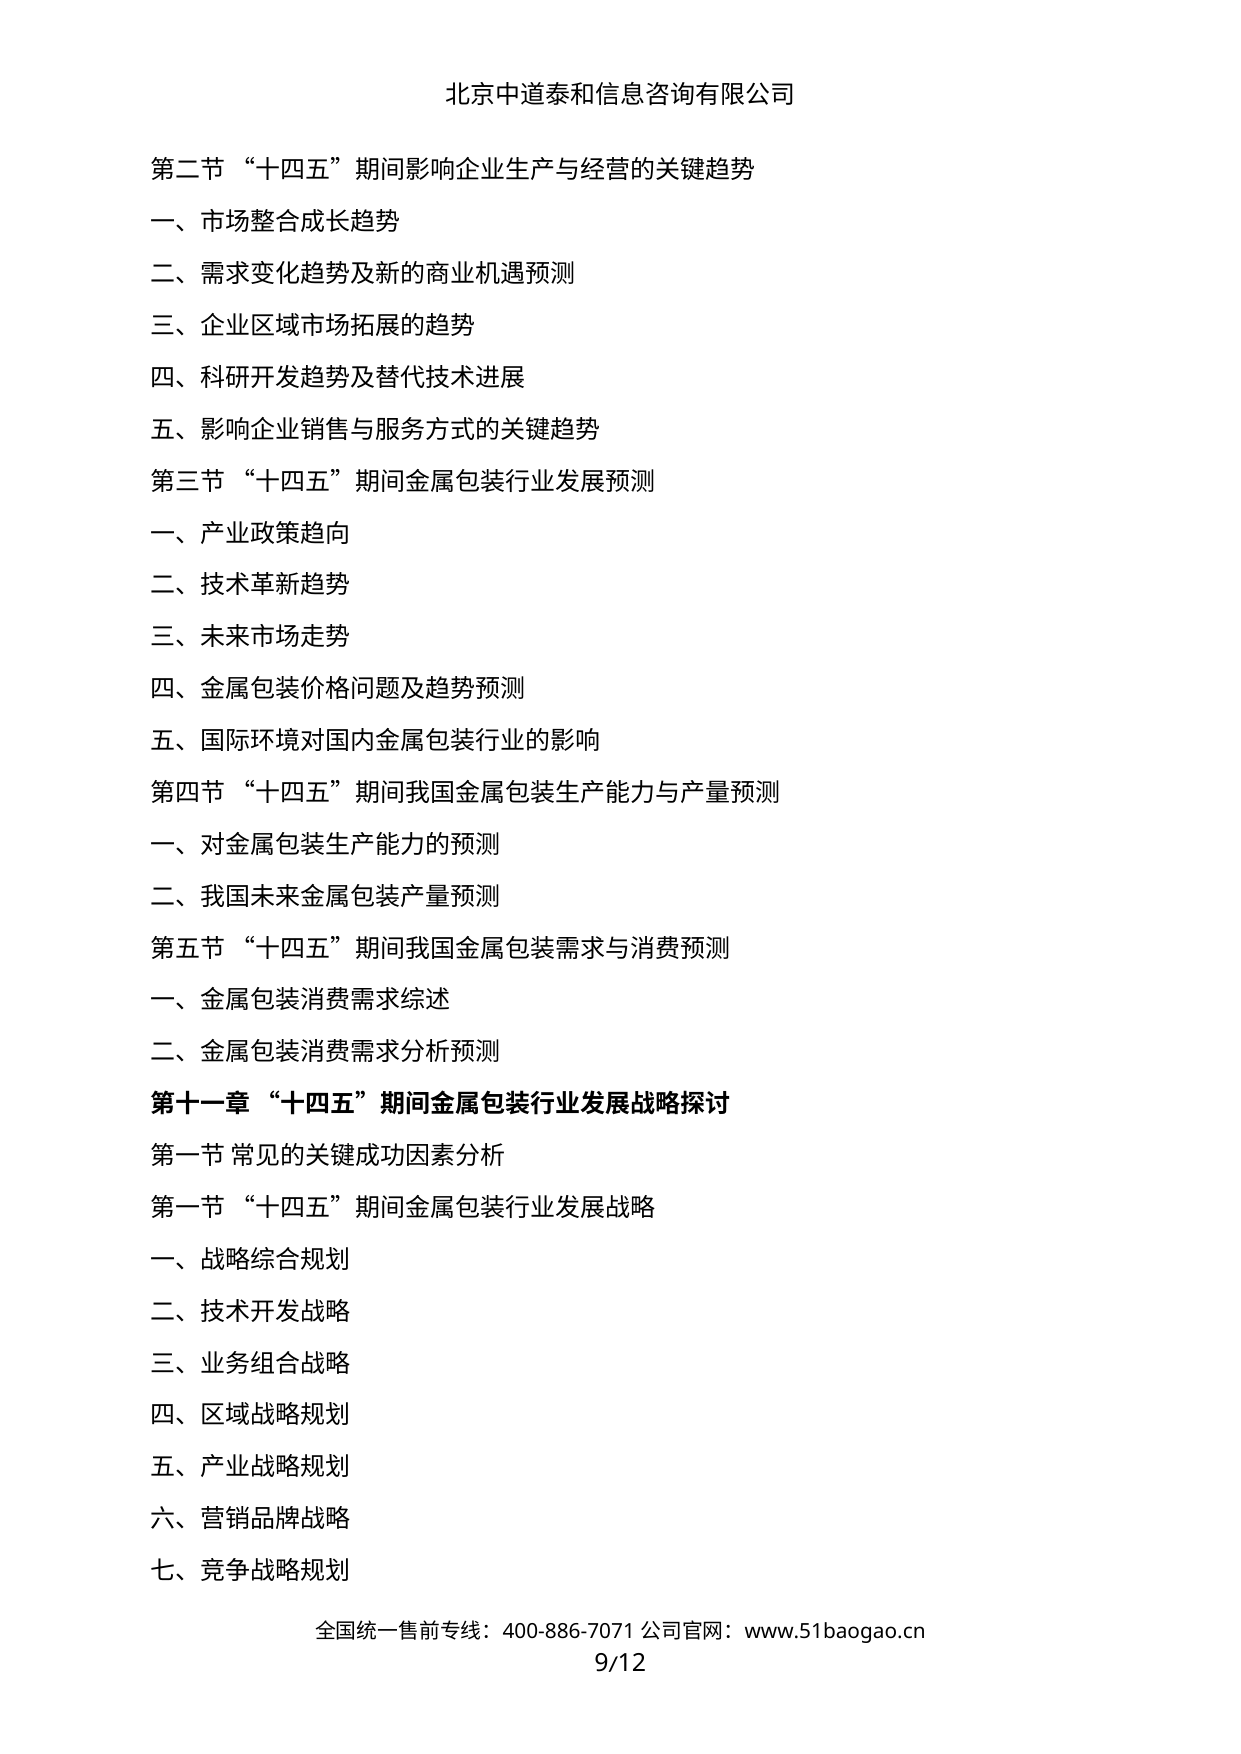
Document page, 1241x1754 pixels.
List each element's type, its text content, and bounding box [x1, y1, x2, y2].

text 二、我国未来金属包装产量预测 [150, 876, 1090, 912]
text 第一节 常见的关键成功因素分析 [150, 1136, 1090, 1172]
text 三、业务组合战略 [150, 1343, 1090, 1379]
text 第三节 “十四五”期间金属包装行业发展预测 [150, 461, 1090, 497]
text 二、需求变化趋势及新的商业机遇预测 [150, 254, 1090, 290]
text 一、对金属包装生产能力的预测 [150, 824, 1090, 861]
text 二、金属包装消费需求分析预测 [150, 1032, 1090, 1068]
text 四、科研开发趋势及替代技术进展 [150, 357, 1090, 394]
text 第四节 “十四五”期间我国金属包装生产能力与产量预测 [150, 772, 1090, 809]
text 一、产业政策趋向 [150, 513, 1090, 549]
text 第十一章 “十四五”期间金属包装行业发展战略探讨 [150, 1084, 1090, 1120]
text 第二节 “十四五”期间影响企业生产与经营的关键趋势 [150, 150, 1090, 186]
text 三、未来市场走势 [150, 617, 1090, 653]
text 二、技术革新趋势 [150, 565, 1090, 601]
text 五、影响企业销售与服务方式的关键趋势 [150, 409, 1090, 446]
text 四、金属包装价格问题及趋势预测 [150, 669, 1090, 705]
text 第五节 “十四五”期间我国金属包装需求与消费预测 [150, 928, 1090, 964]
text 五、国际环境对国内金属包装行业的影响 [150, 721, 1090, 757]
text 四、区域战略规划 [150, 1395, 1090, 1431]
text 六、营销品牌战略 [150, 1499, 1090, 1535]
text 第一节 “十四五”期间金属包装行业发展战略 [150, 1187, 1090, 1224]
text 五、产业战略规划 [150, 1447, 1090, 1483]
text 三、企业区域市场拓展的趋势 [150, 306, 1090, 342]
text 二、技术开发战略 [150, 1291, 1090, 1327]
text 一、金属包装消费需求综述 [150, 980, 1090, 1016]
text 一、战略综合规划 [150, 1239, 1090, 1276]
text 七、竞争战略规划 [150, 1551, 1090, 1587]
text 一、市场整合成长趋势 [150, 202, 1090, 238]
